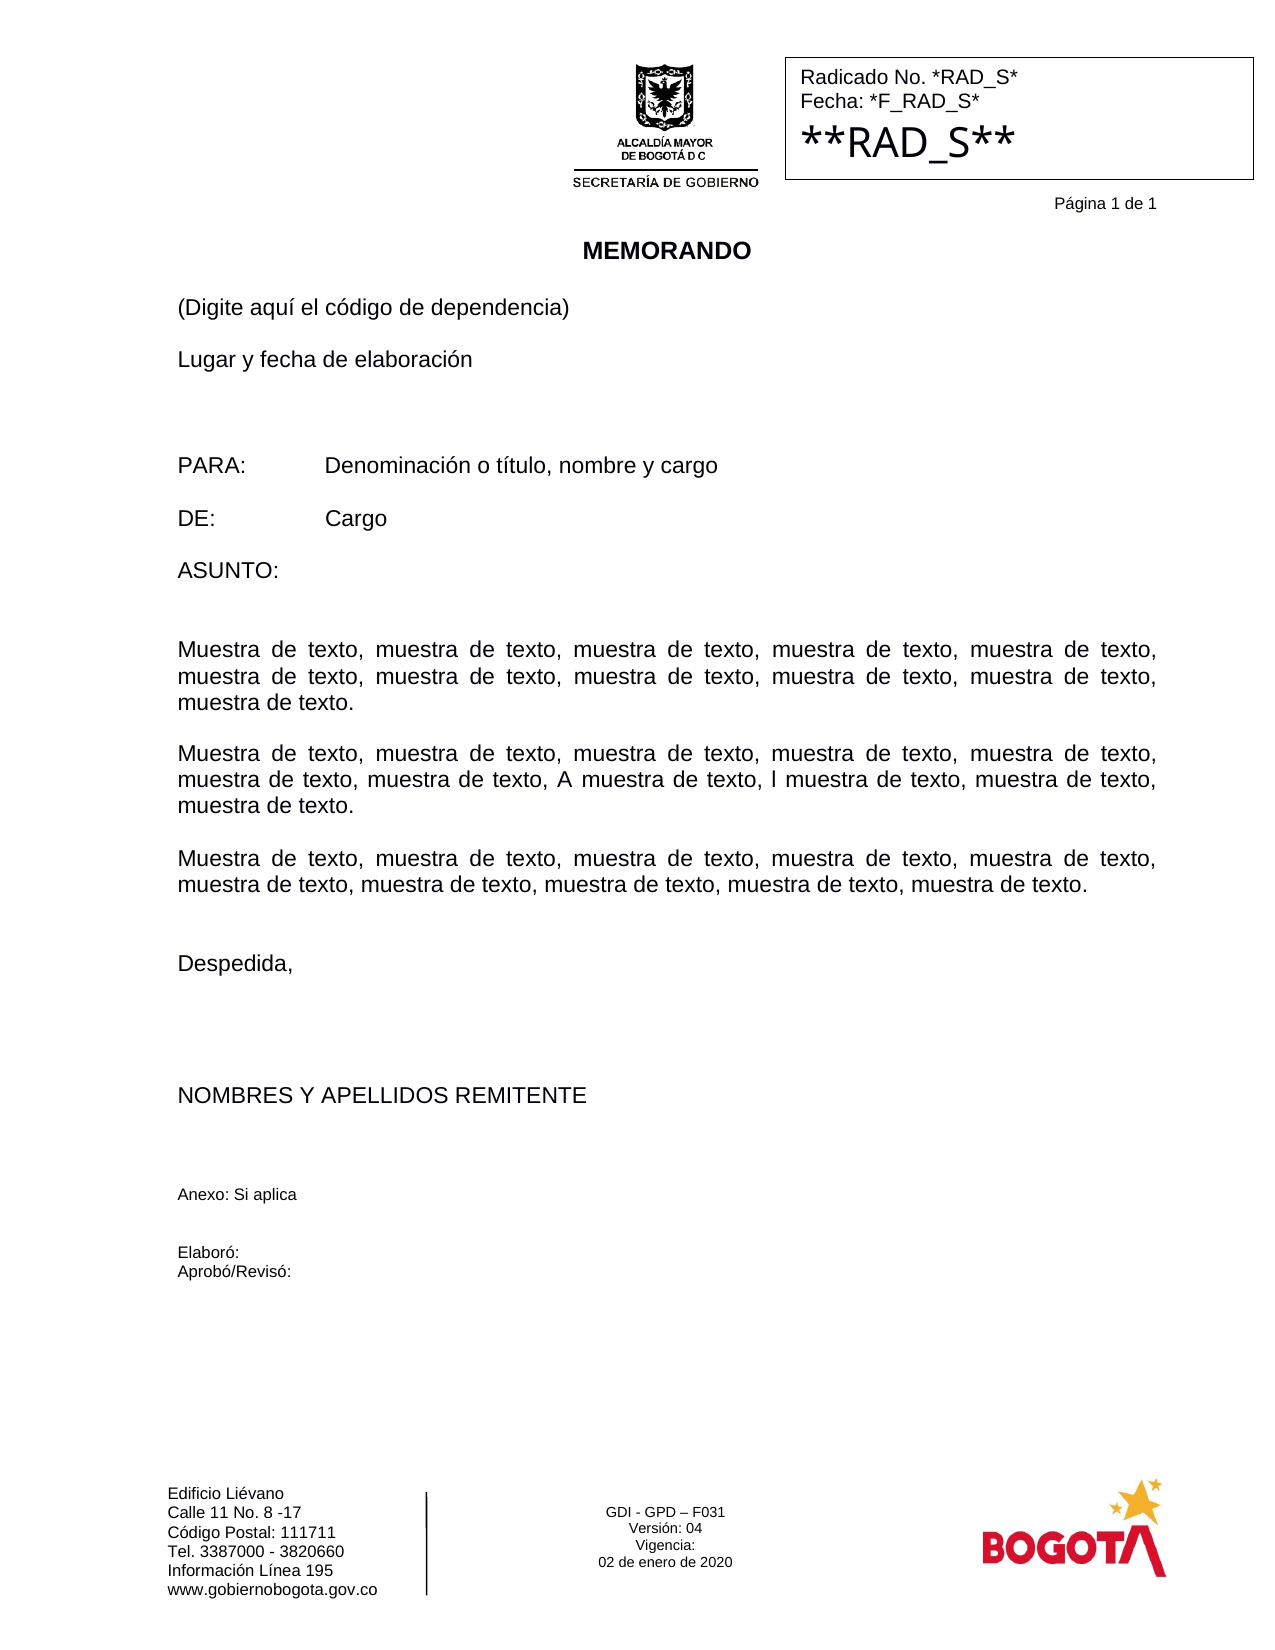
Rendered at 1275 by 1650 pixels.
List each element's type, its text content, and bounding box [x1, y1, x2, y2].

text Muestra de texto, muestra de texto, muestra de texto, muestra de texto, muestra de texto, muestra de texto, muestra de texto, muestra de texto, muestra de texto, muestra de texto, muestra de texto. [177, 636, 1157, 715]
text Despedida, [177, 950, 1157, 977]
text NOMBRES Y APELLIDOS REMITENTE [177, 1082, 1157, 1108]
text Elaboró: [177, 1243, 1157, 1262]
picture [539, 60, 790, 206]
text Muestra de texto, muestra de texto, muestra de texto, muestra de texto, muestra de texto, muestra de texto, muestra de texto, A muestra de texto, l muestra de texto, muestra de texto, muestra de texto. [177, 739, 1157, 818]
text Lugar y fecha de elaboración [177, 346, 1157, 373]
text DE: Cargo [177, 504, 1157, 531]
text Anexo: Si aplica [177, 1185, 1157, 1204]
text Muestra de texto, muestra de texto, muestra de texto, muestra de texto, muestra de texto, muestra de texto, muestra de texto, muestra de texto, muestra de texto, muestra de texto. [177, 845, 1157, 898]
text (Digite aquí el código de dependencia) [177, 294, 1157, 320]
text PARA: Denominación o título, nombre y cargo [177, 452, 1157, 478]
text ASUNTO: [177, 557, 1157, 584]
text Aprobó/Revisó: [177, 1262, 1157, 1281]
text MEMORANDO [177, 236, 1157, 265]
picture [964, 1470, 1174, 1583]
